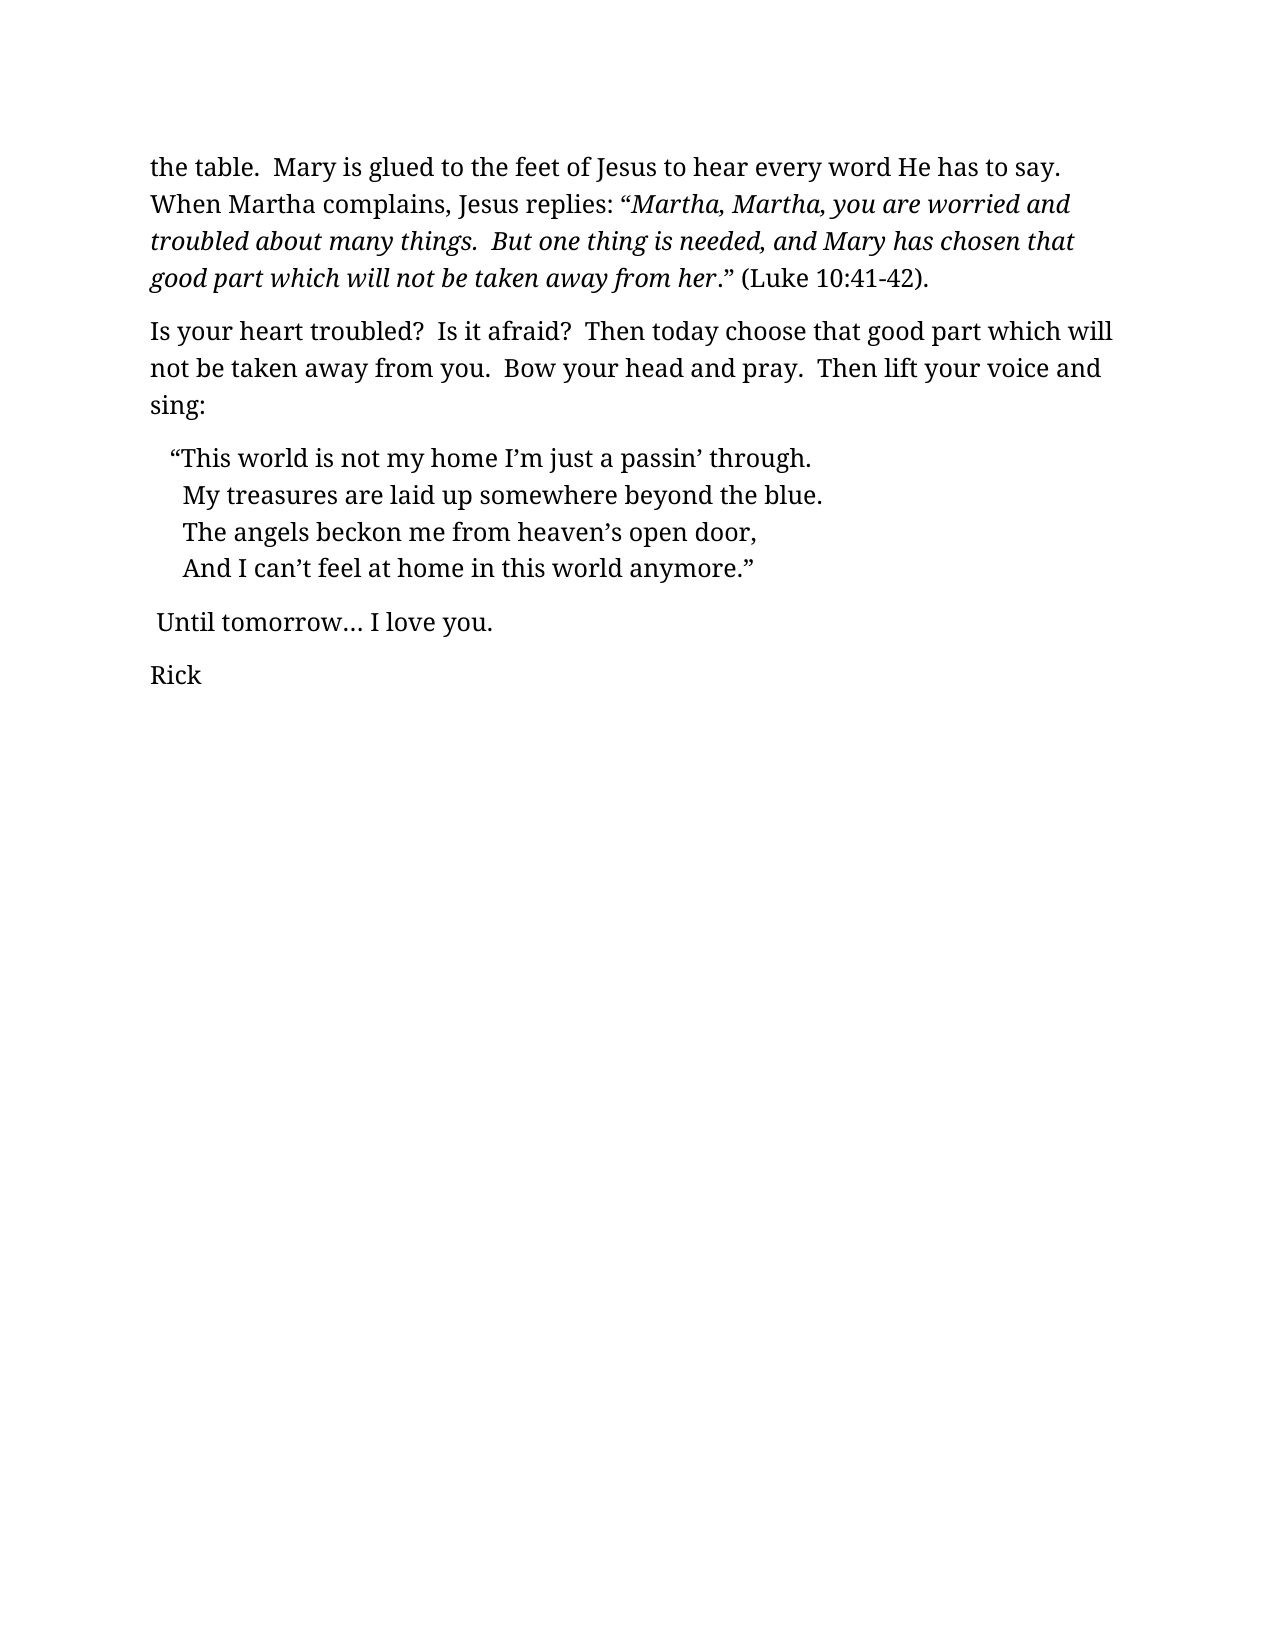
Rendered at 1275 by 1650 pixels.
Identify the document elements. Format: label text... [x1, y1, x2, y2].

text Rick [150, 658, 1125, 692]
text Is your heart troubled? Is it afraid? Then today choose that good part which will not be taken away from you. Bow your head and pray. Then lift your voice and sing: [150, 314, 1125, 421]
text Until tomorrow… I love you. [150, 604, 1125, 638]
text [150, 150, 1125, 294]
text “This world is not my home I’m just a passin’ through. My treasures are laid up somewhere beyond the blue. The angels beckon me from heaven’s open door, And I can’t feel at home in this world anymore.” [150, 441, 1125, 585]
